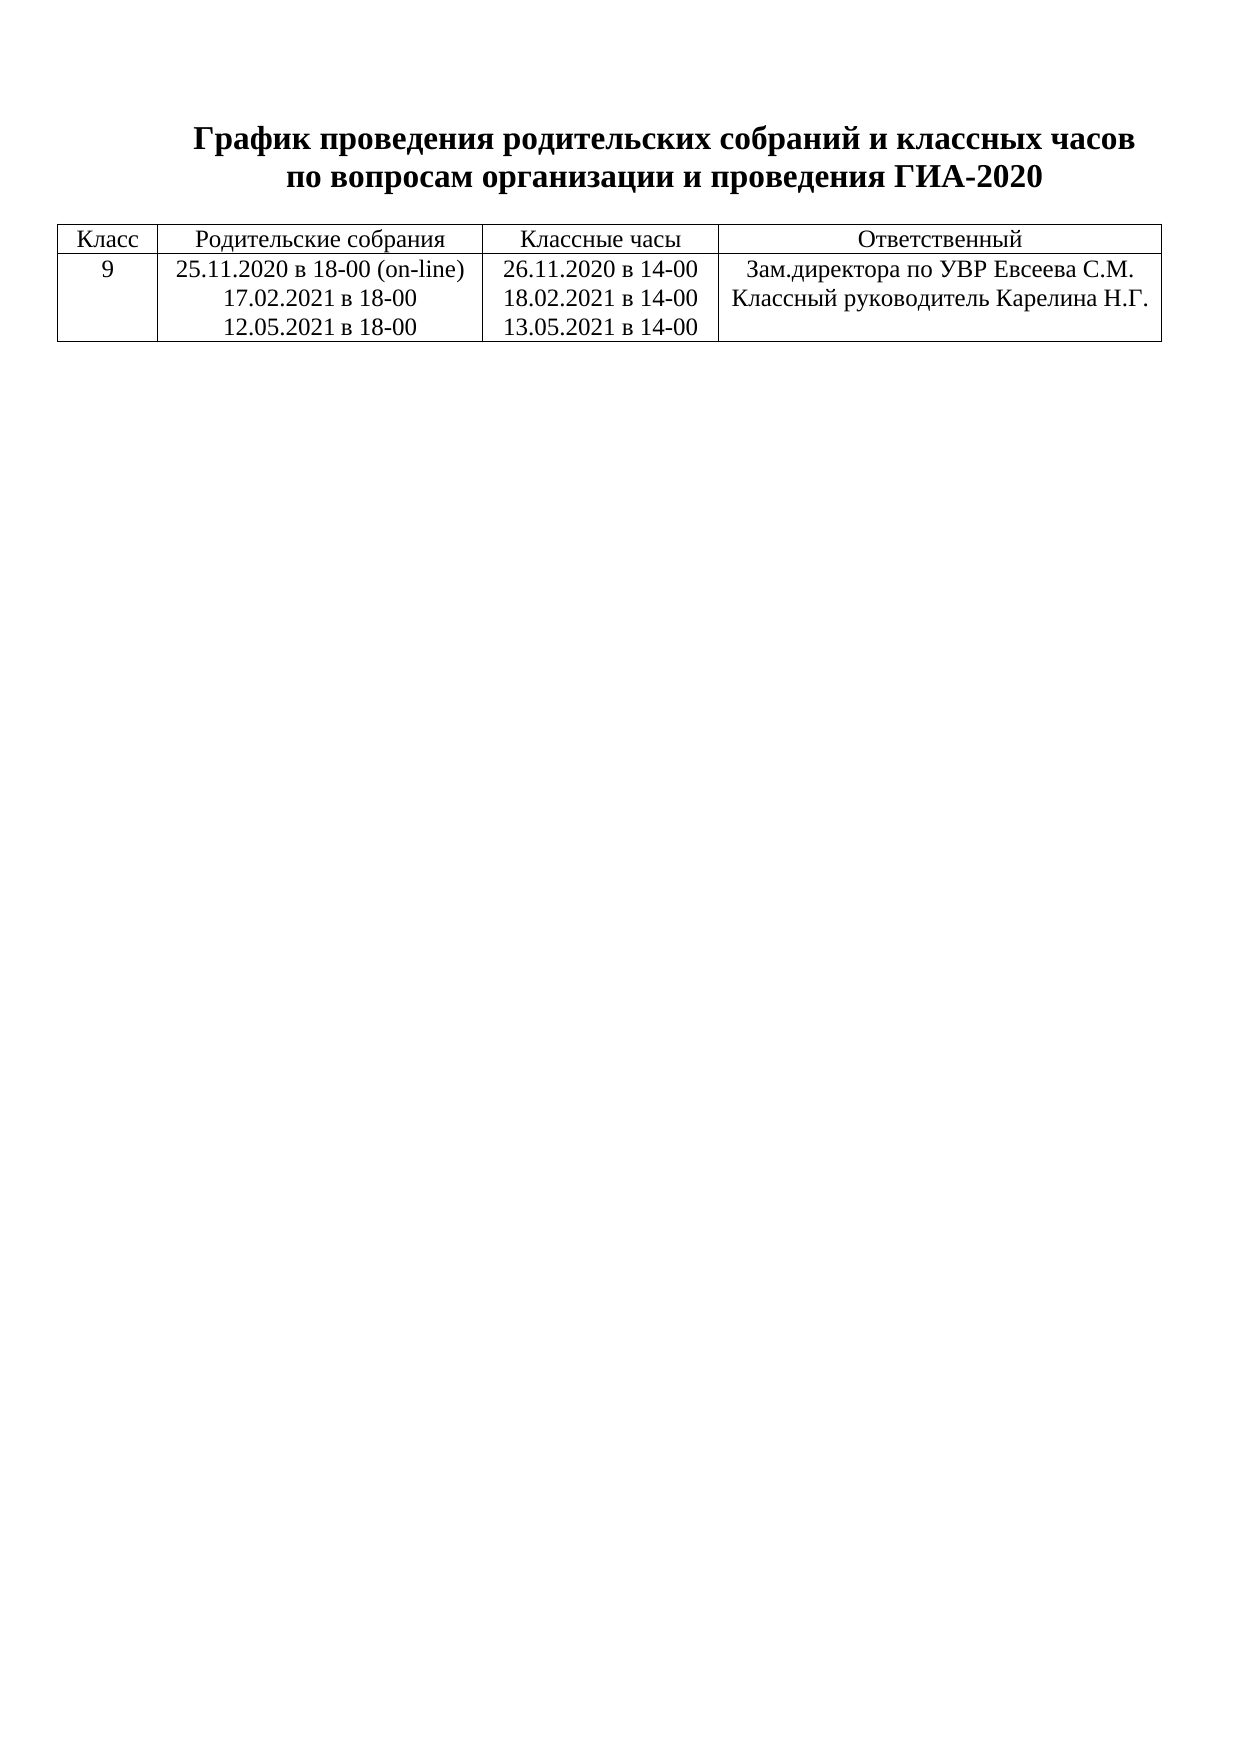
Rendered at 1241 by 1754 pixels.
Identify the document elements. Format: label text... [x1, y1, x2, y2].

table_header Класс [58, 225, 157, 253]
table_cell 26.11.2020 в 14-00 18.02.2021 в 14-00 13.05.2021 в 14-00 [483, 254, 718, 341]
table_cell 25.11.2020 в 18-00 (on-line) 17.02.2021 в 18-00 12.05.2021 в 18-00 [158, 254, 482, 341]
text График проведения родительских собраний и классных часов по вопросам организации и проведения ГИА-2020 [177, 118, 1152, 195]
table_cell Зам.директора по УВР Евсеева С.М. Классный руководитель Карелина Н.Г. [719, 254, 1161, 341]
table_header Классные часы [483, 225, 718, 253]
table_header Родительские собрания [158, 225, 482, 253]
table_header Ответственный [719, 225, 1161, 253]
table_cell 9 [58, 254, 157, 341]
